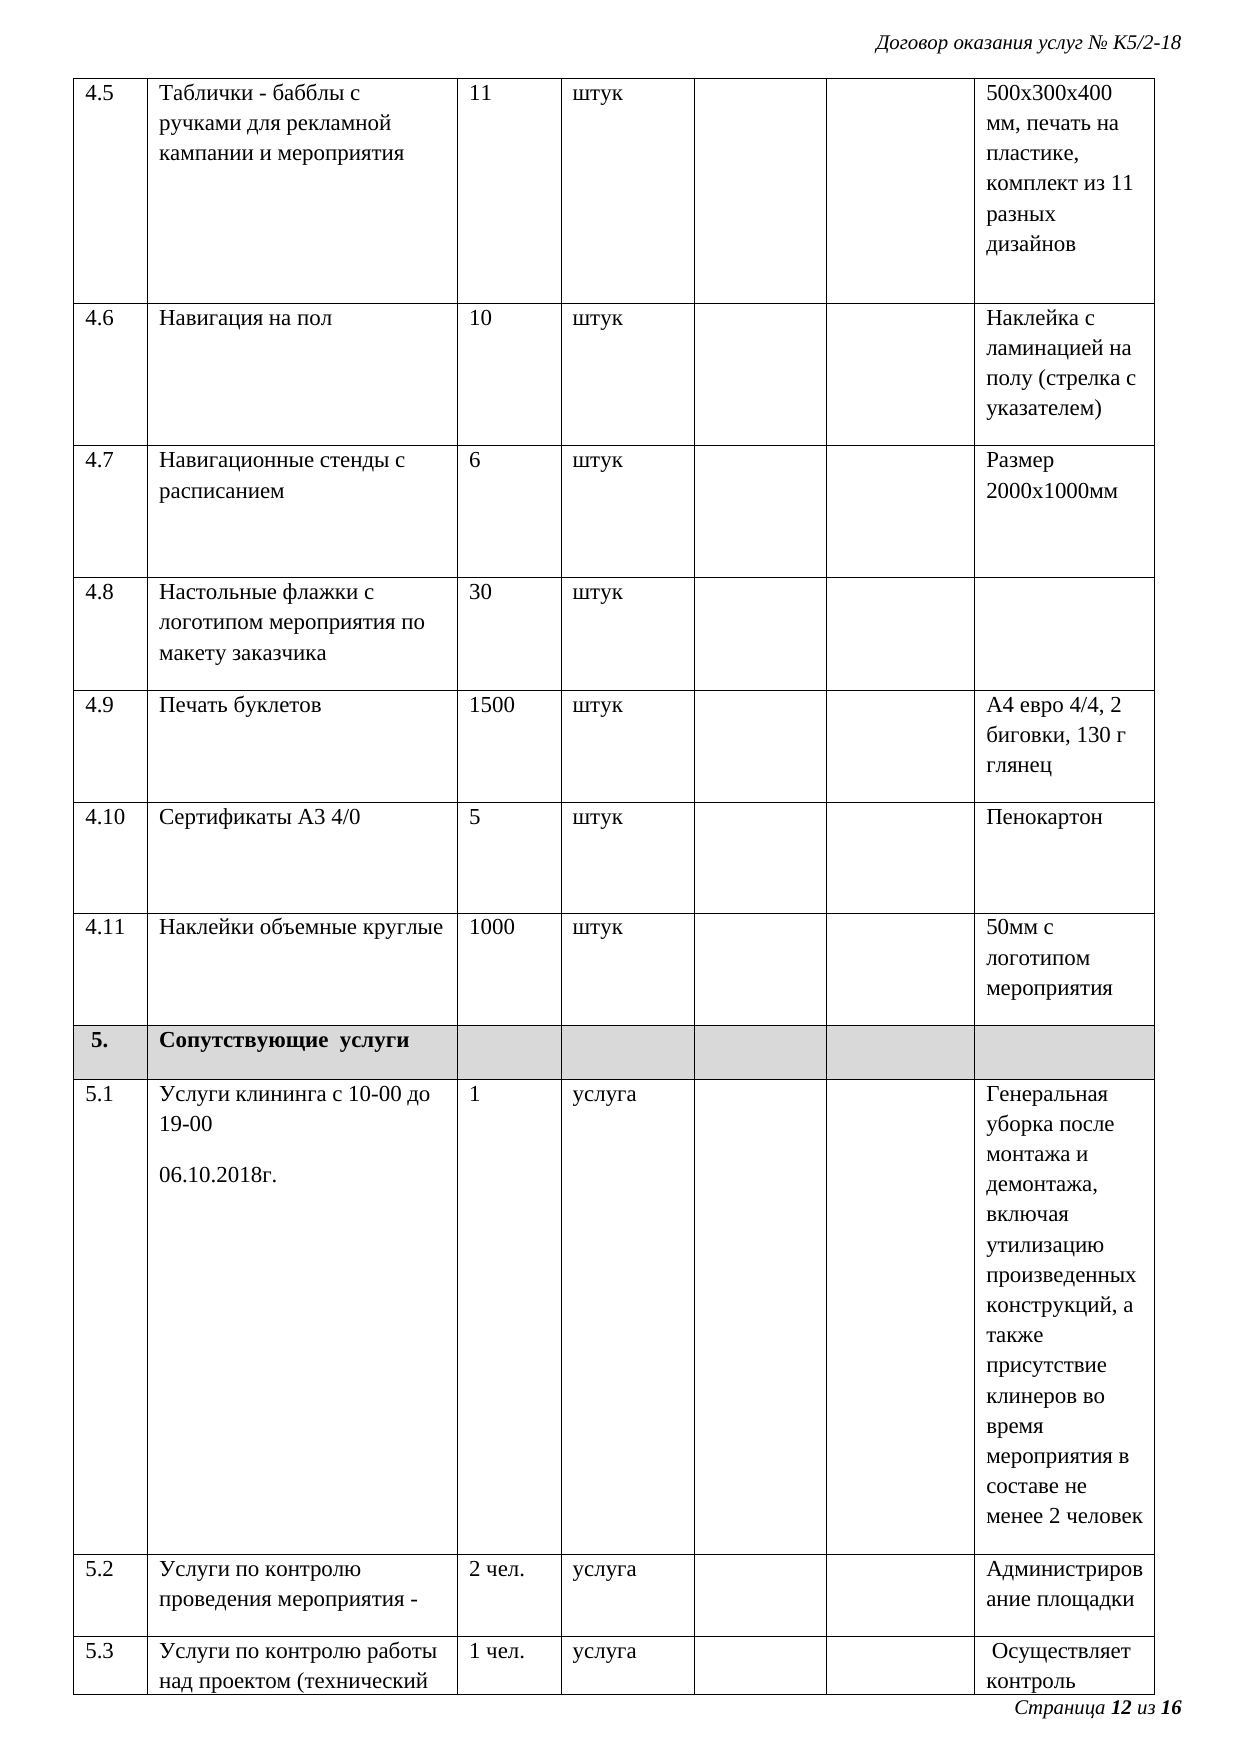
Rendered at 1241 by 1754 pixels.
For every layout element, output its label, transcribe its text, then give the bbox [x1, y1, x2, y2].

table_cell [695, 1026, 826, 1079]
table_cell 30 [458, 578, 561, 690]
table_cell [827, 1555, 974, 1636]
table_cell 1 чел. [458, 1637, 561, 1694]
table_cell Навигационные стенды с расписанием [148, 446, 457, 577]
table_cell 11 [458, 79, 561, 303]
table_cell [695, 79, 826, 303]
table_cell Услуги по контролю проведения мероприятия - [148, 1555, 457, 1636]
table_cell [458, 1026, 561, 1079]
table_cell штук [562, 914, 694, 1025]
table_cell [827, 578, 974, 690]
table_cell 50мм с логотипом мероприятия [975, 914, 1154, 1025]
table_cell 5 [458, 803, 561, 912]
table_cell Таблички - бабблы с ручками для рекламной кампании и мероприятия [148, 79, 457, 303]
table_cell [827, 446, 974, 577]
table_cell [827, 1026, 974, 1079]
table_cell Сопутствующие услуги [148, 1026, 457, 1079]
table_cell 10 [458, 304, 561, 445]
table_cell 6 [458, 446, 561, 577]
table_cell 500х300х400 мм, печать на пластике, комплект из 11 разных дизайнов [975, 79, 1154, 303]
table_cell 4.8 [74, 578, 147, 690]
table_cell штук [562, 446, 694, 577]
table_cell 1000 [458, 914, 561, 1025]
table_cell Администрирование площадки [975, 1555, 1154, 1636]
table_cell 1500 [458, 691, 561, 802]
table_cell [695, 1080, 826, 1554]
table_cell Генеральная уборка после монтажа и демонтажа, включая утилизацию произведенных конструкций, а также присутствие клинеров во время мероприятия в составе не менее 2 человек [975, 1080, 1154, 1554]
table_cell 1 [458, 1080, 561, 1554]
table_cell [827, 79, 974, 303]
table_cell Наклейка с ламинацией на полу (стрелка с указателем) [975, 304, 1154, 445]
table_cell [562, 1026, 694, 1079]
table_cell [695, 803, 826, 912]
table_cell штук [562, 304, 694, 445]
table_cell 4.7 [74, 446, 147, 577]
table_cell 4.9 [74, 691, 147, 802]
table_cell Размер 2000x1000мм [975, 446, 1154, 577]
table_cell 5. [74, 1026, 147, 1079]
table_cell Настольные флажки с логотипом мероприятия по макету заказчика [148, 578, 457, 690]
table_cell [148, 1637, 457, 1694]
table_cell Сертификаты А3 4/0 [148, 803, 457, 912]
table_cell 5.1 [74, 1080, 147, 1554]
table_cell Наклейки объемные круглые [148, 914, 457, 1025]
table_cell 4.11 [74, 914, 147, 1025]
table_cell [695, 691, 826, 802]
table_cell услуга [562, 1637, 694, 1694]
table_cell 4.10 [74, 803, 147, 912]
table_cell услуга [562, 1080, 694, 1554]
table_cell 5.3 [74, 1637, 147, 1694]
table_cell штук [562, 578, 694, 690]
table_cell [695, 914, 826, 1025]
table_cell 2 чел. [458, 1555, 561, 1636]
table_cell [695, 578, 826, 690]
table_cell А4 евро 4/4, 2 биговки, 130 г глянец [975, 691, 1154, 802]
table_cell [975, 1026, 1154, 1079]
table_cell Навигация на пол [148, 304, 457, 445]
table_cell Печать буклетов [148, 691, 457, 802]
table_cell штук [562, 79, 694, 303]
table_cell штук [562, 803, 694, 912]
table_cell [695, 446, 826, 577]
table_cell услуга [562, 1555, 694, 1636]
table_cell 4.6 [74, 304, 147, 445]
table_cell [827, 803, 974, 912]
table_cell [695, 1555, 826, 1636]
table_cell [827, 1080, 974, 1554]
table_cell Услуги клининга с 10-00 до 19-00 06.10.2018г. [148, 1080, 457, 1554]
table_cell [695, 1637, 826, 1694]
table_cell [975, 1637, 1154, 1694]
table_cell 5.2 [74, 1555, 147, 1636]
table_cell 4.5 [74, 79, 147, 303]
table_cell [975, 578, 1154, 690]
table_cell [695, 304, 826, 445]
table_cell [827, 1637, 974, 1694]
table_cell штук [562, 691, 694, 802]
table_cell [827, 914, 974, 1025]
table_cell [827, 691, 974, 802]
table_cell Пенокартон [975, 803, 1154, 912]
table_cell [827, 304, 974, 445]
